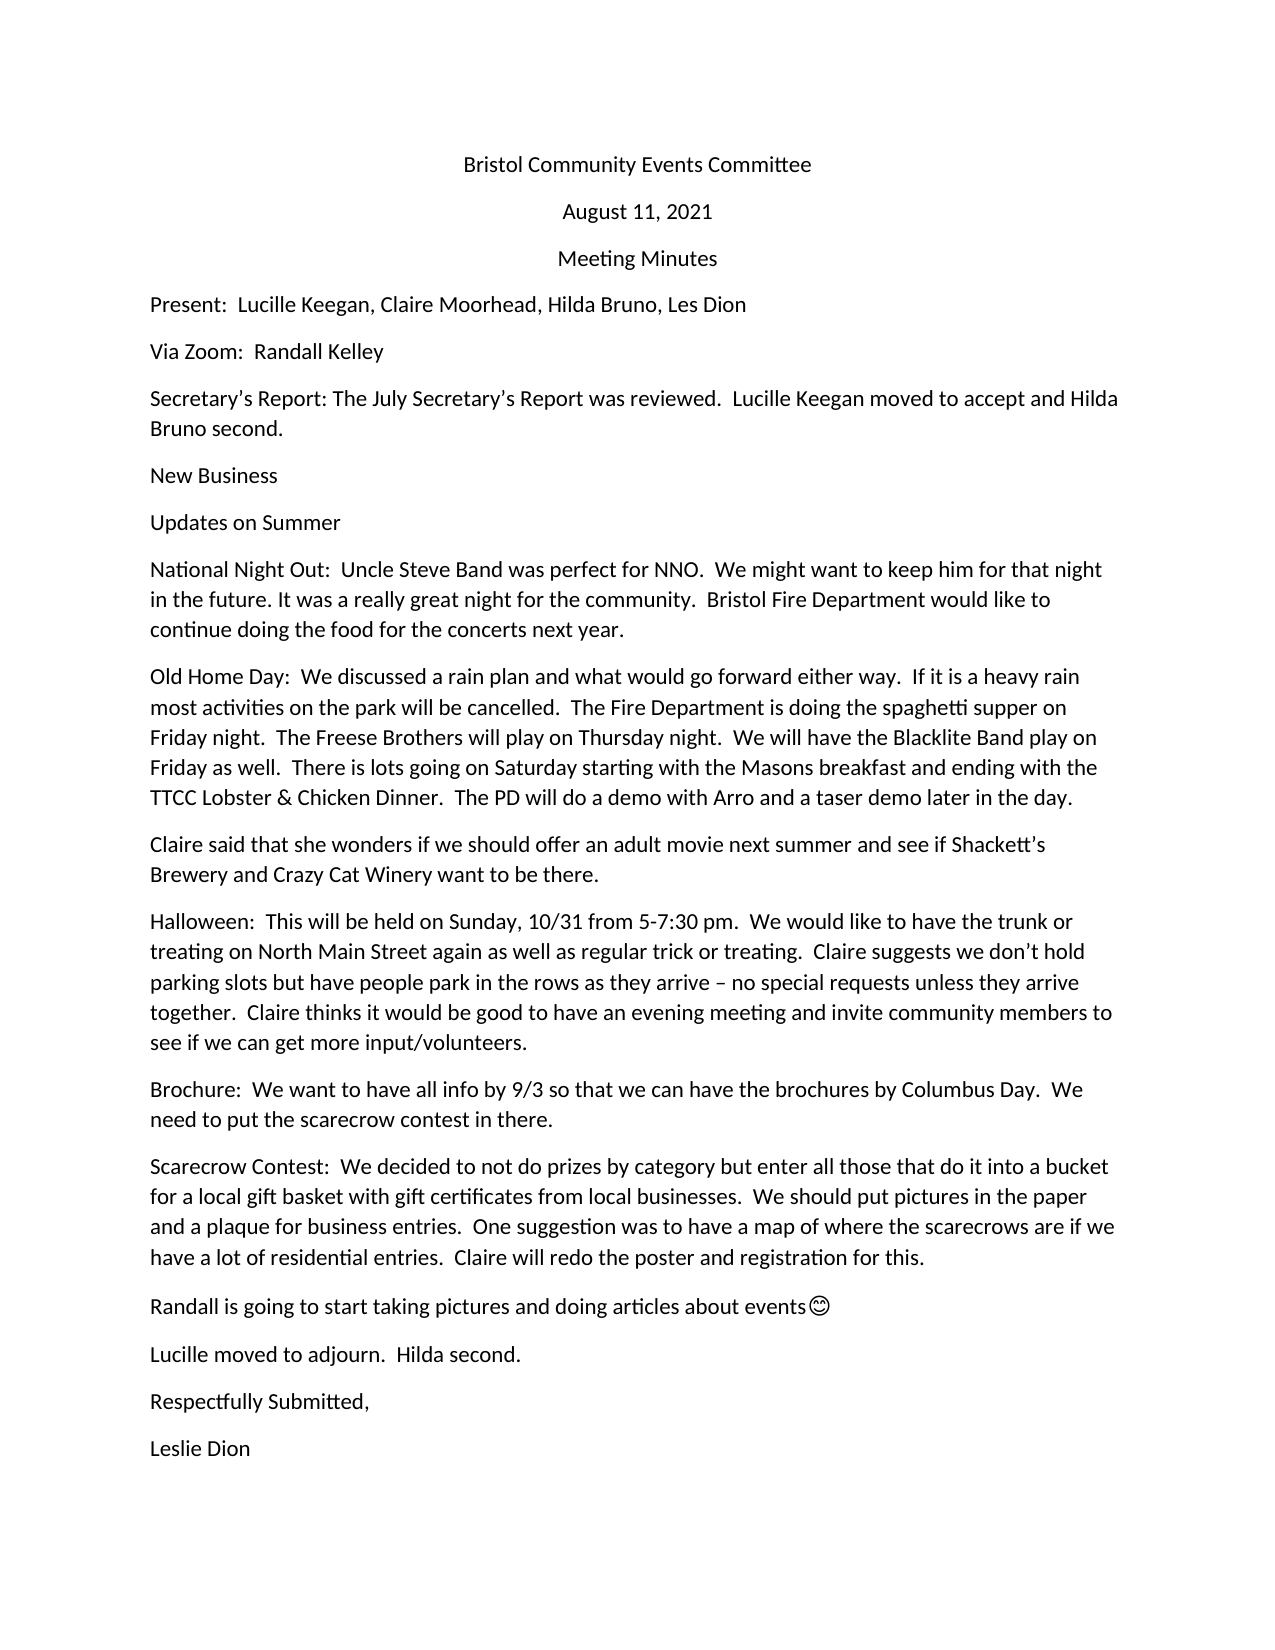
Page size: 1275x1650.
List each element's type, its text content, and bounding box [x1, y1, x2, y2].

text Leslie Dion [150, 1434, 1125, 1462]
text Via Zoom: Randall Kelley [150, 337, 1125, 366]
text Old Home Day: We discussed a rain plan and what would go forward either way. If it is a heavy rain most activities on the park will be cancelled. The Fire Department is doing the spaghetti supper on Friday night. The Freese Brothers will play on Thursday night. We will have the Blacklite Band play on Friday as well. There is lots going on Saturday starting with the Masons breakfast and ending with the TTCC Lobster & Chicken Dinner. The PD will do a demo with Arro and a taser demo later in the day. [150, 662, 1125, 811]
text Claire said that she wonders if we should offer an adult movie next summer and see if Shackett’s Brewery and Crazy Cat Winery want to be there. [150, 830, 1125, 888]
text Bristol Community Events Committee [150, 150, 1125, 178]
text Meeting Minutes [150, 244, 1125, 272]
text Updates on Summer [150, 508, 1125, 536]
text Randall is going to start taking pictures and doing articles about events [150, 1289, 1125, 1321]
text Scarecrow Contest: We decided to not do prizes by category but enter all those that do it into a bucket for a local gift basket with gift certificates from local businesses. We should put pictures in the paper and a plaque for business entries. One suggestion was to have a map of where the scarecrows are if we have a lot of residential entries. Claire will redo the poster and registration for this. [150, 1152, 1125, 1271]
text August 11, 2021 [150, 197, 1125, 225]
text National Night Out: Uncle Steve Band was perfect for NNO. We might want to keep him for that night in the future. It was a really great night for the community. Bristol Fire Department would like to continue doing the food for the concerts next year. [150, 555, 1125, 644]
text Lucille moved to adjourn. Hilda second. [150, 1340, 1125, 1368]
text Brochure: We want to have all info by 9/3 so that we can have the brochures by Columbus Day. We need to put the scarecrow contest in there. [150, 1075, 1125, 1133]
text Secretary’s Report: The July Secretary’s Report was reviewed. Lucille Keegan moved to accept and Hilda Bruno second. [150, 384, 1125, 443]
text Halloween: This will be held on Sunday, 10/31 from 5-7:30 pm. We would like to have the trunk or treating on North Main Street again as well as regular trick or treating. Claire suggests we don’t hold parking slots but have people park in the rows as they arrive – no special requests unless they arrive together. Claire thinks it would be good to have an evening meeting and invite community members to see if we can get more input/volunteers. [150, 907, 1125, 1056]
text Respectfully Submitted, [150, 1387, 1125, 1415]
text New Business [150, 461, 1125, 489]
text Present: Lucille Keegan, Claire Moorhead, Hilda Bruno, Les Dion [150, 291, 1125, 319]
